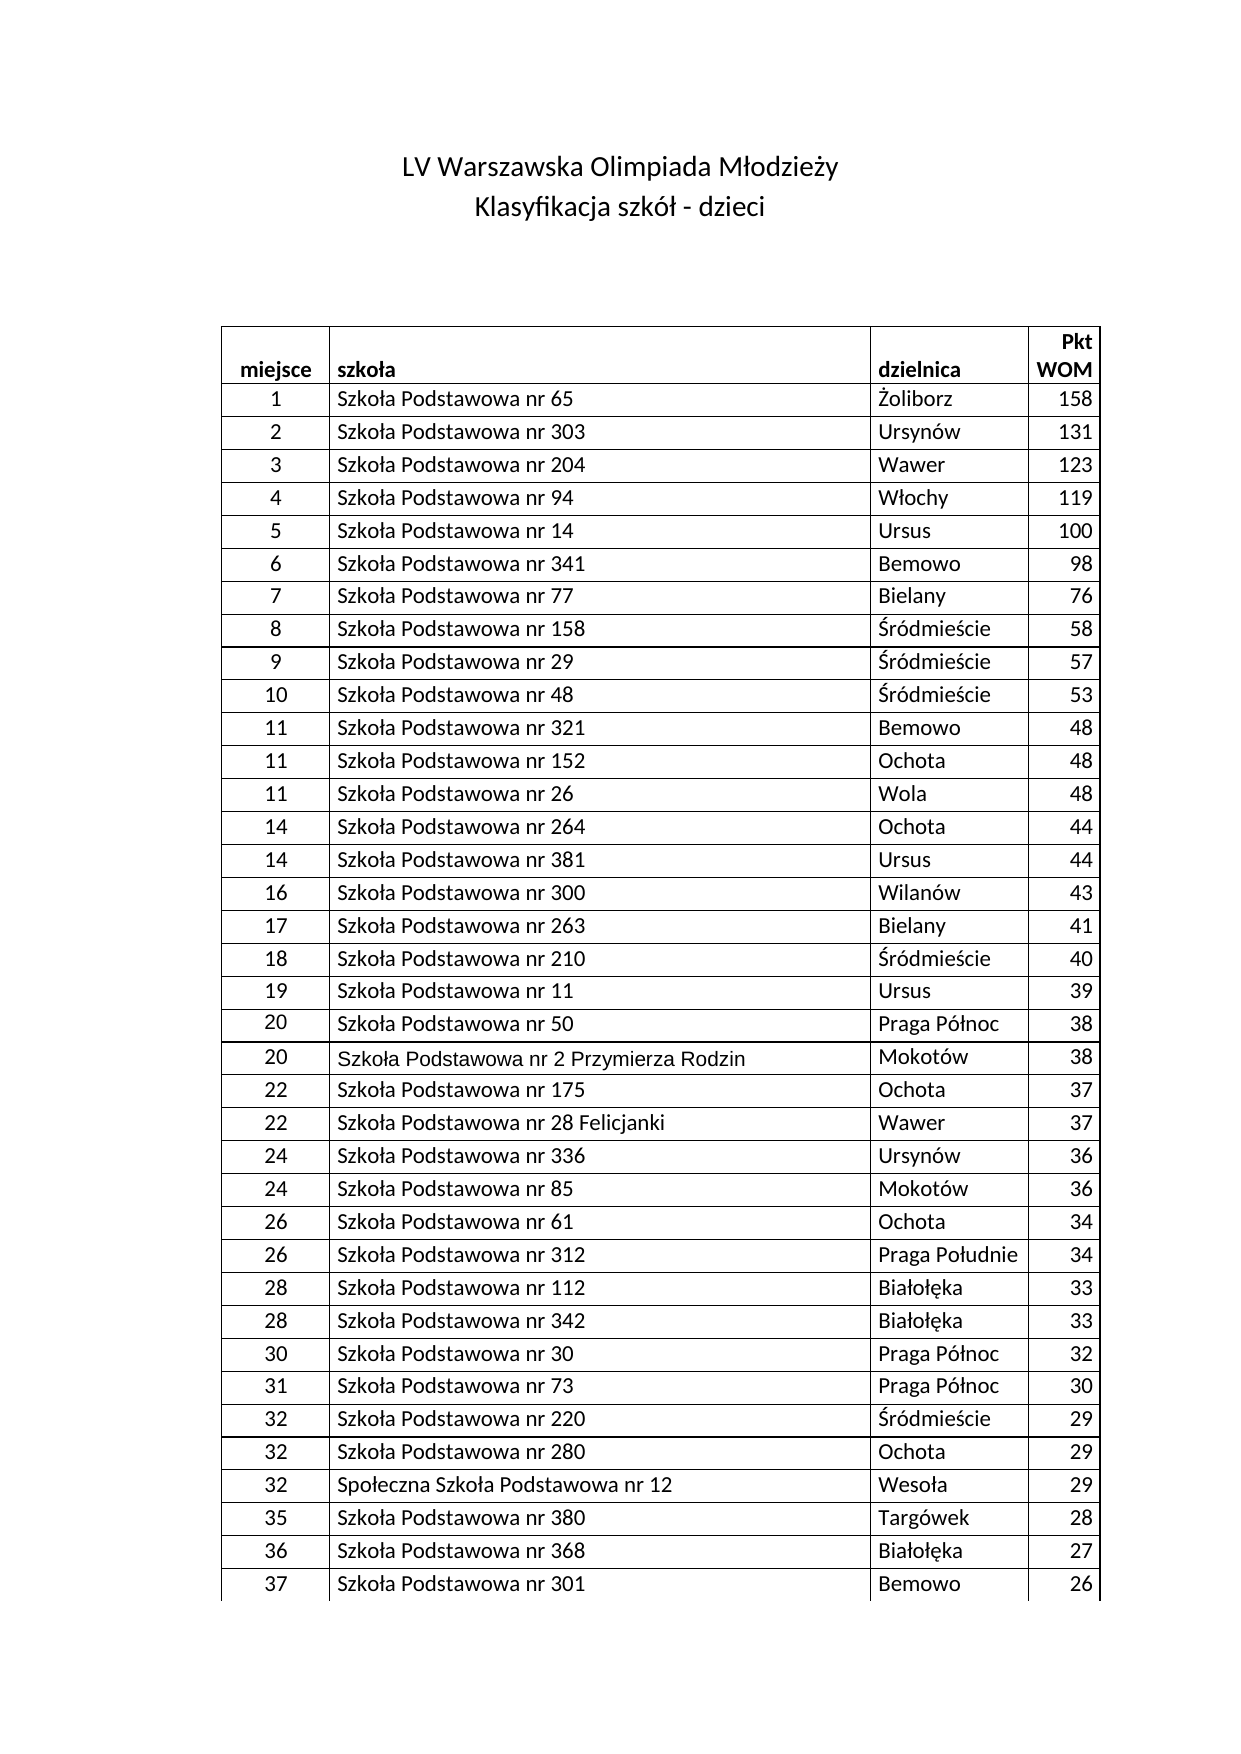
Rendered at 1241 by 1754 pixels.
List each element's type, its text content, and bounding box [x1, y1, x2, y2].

table_header miejsce [222, 327, 329, 383]
table_cell 27 [1029, 1536, 1099, 1568]
table_cell Szkoła Podstawowa nr 11 [330, 977, 870, 1008]
table_cell 28 [222, 1306, 329, 1338]
table_cell Wola [871, 779, 1028, 811]
table_cell Szkoła Podstawowa nr 312 [330, 1240, 870, 1272]
table_cell Szkoła Podstawowa nr 263 [330, 911, 870, 943]
table_cell Ursynów [871, 1141, 1028, 1173]
table_cell 44 [1029, 812, 1099, 844]
table_cell 40 [1029, 944, 1099, 976]
table_cell Szkoła Podstawowa nr 112 [330, 1273, 870, 1305]
table_cell Szkoła Podstawowa nr 29 [330, 648, 870, 679]
table_cell 17 [222, 911, 329, 943]
table_cell Szkoła Podstawowa nr 152 [330, 746, 870, 778]
table_cell 37 [222, 1569, 329, 1601]
table_cell Szkoła Podstawowa nr 264 [330, 812, 870, 844]
table_cell 4 [222, 483, 329, 515]
table_cell Ochota [871, 1207, 1028, 1239]
table_cell Szkoła Podstawowa nr 94 [330, 483, 870, 515]
table_cell Ochota [871, 1438, 1028, 1469]
table_cell Ochota [871, 812, 1028, 844]
table_cell Szkoła Podstawowa nr 381 [330, 845, 870, 877]
table_cell Śródmieście [871, 615, 1028, 646]
table_cell 30 [1029, 1372, 1099, 1403]
table_cell Szkoła Podstawowa nr 61 [330, 1207, 870, 1239]
table_cell 14 [222, 845, 329, 877]
table_cell Białołęka [871, 1273, 1028, 1305]
table_cell Targówek [871, 1503, 1028, 1535]
table_cell 8 [222, 615, 329, 646]
table_cell Wilanów [871, 878, 1028, 910]
table_cell 26 [1029, 1569, 1099, 1601]
table_cell Szkoła Podstawowa nr 303 [330, 417, 870, 449]
table_cell 2 [222, 417, 329, 449]
table_cell 32 [222, 1405, 329, 1436]
table_cell 10 [222, 680, 329, 712]
table_cell Ursus [871, 845, 1028, 877]
table_cell 36 [1029, 1174, 1099, 1206]
table_cell 19 [222, 977, 329, 1008]
table_cell Bielany [871, 582, 1028, 613]
table_cell Białołęka [871, 1536, 1028, 1568]
table_cell 43 [1029, 878, 1099, 910]
table_cell 100 [1029, 516, 1099, 548]
table_cell Śródmieście [871, 944, 1028, 976]
table_cell Szkoła Podstawowa nr 220 [330, 1405, 870, 1436]
table_cell 38 [1029, 1043, 1099, 1074]
table_cell 48 [1029, 713, 1099, 745]
text LV Warszawska Olimpiada Młodzieży [148, 148, 1093, 183]
table_cell 57 [1029, 648, 1099, 679]
table_cell Bemowo [871, 1569, 1028, 1601]
table_cell 158 [1029, 384, 1099, 416]
table_header Pkt WOM [1029, 327, 1099, 383]
table_cell Szkoła Podstawowa nr 336 [330, 1141, 870, 1173]
table_cell 11 [222, 713, 329, 745]
table_cell Praga Północ [871, 1339, 1028, 1371]
table_cell 31 [222, 1372, 329, 1403]
table_cell 38 [1029, 1010, 1099, 1041]
table_cell Wawer [871, 450, 1028, 482]
table_cell 33 [1029, 1273, 1099, 1305]
table_cell 32 [222, 1438, 329, 1469]
table_cell 76 [1029, 582, 1099, 613]
table_cell Bielany [871, 911, 1028, 943]
table_cell Społeczna Szkoła Podstawowa nr 12 [330, 1470, 870, 1502]
table_cell Szkoła Podstawowa nr 158 [330, 615, 870, 646]
table_cell Praga Północ [871, 1372, 1028, 1403]
table_cell 20 [222, 1010, 329, 1041]
table_cell 39 [1029, 977, 1099, 1008]
table_cell 32 [222, 1470, 329, 1502]
table_cell Wesoła [871, 1470, 1028, 1502]
table_cell Szkoła Podstawowa nr 341 [330, 549, 870, 581]
table_cell Ursus [871, 516, 1028, 548]
table_cell Szkoła Podstawowa nr 380 [330, 1503, 870, 1535]
table_cell Śródmieście [871, 680, 1028, 712]
table_cell Szkoła Podstawowa nr 300 [330, 878, 870, 910]
table_cell 32 [1029, 1339, 1099, 1371]
table_cell Szkoła Podstawowa nr 342 [330, 1306, 870, 1338]
table_cell 14 [222, 812, 329, 844]
table_cell Szkoła Podstawowa nr 2 Przymierza Rodzin [330, 1043, 870, 1074]
table_cell 6 [222, 549, 329, 581]
table_cell Włochy [871, 483, 1028, 515]
table_cell Szkoła Podstawowa nr 14 [330, 516, 870, 548]
table_cell 35 [222, 1503, 329, 1535]
table_cell Bemowo [871, 549, 1028, 581]
table_cell Praga Północ [871, 1010, 1028, 1041]
table_cell 123 [1029, 450, 1099, 482]
table_cell 29 [1029, 1438, 1099, 1469]
table_cell 48 [1029, 746, 1099, 778]
table_cell Szkoła Podstawowa nr 77 [330, 582, 870, 613]
table_cell 58 [1029, 615, 1099, 646]
table_cell Szkoła Podstawowa nr 368 [330, 1536, 870, 1568]
table_cell 37 [1029, 1108, 1099, 1140]
table_cell 34 [1029, 1207, 1099, 1239]
table_cell 7 [222, 582, 329, 613]
table_cell 1 [222, 384, 329, 416]
table_cell 29 [1029, 1405, 1099, 1436]
table_cell Szkoła Podstawowa nr 73 [330, 1372, 870, 1403]
table_cell 24 [222, 1174, 329, 1206]
table_cell Szkoła Podstawowa nr 30 [330, 1339, 870, 1371]
table_cell 36 [1029, 1141, 1099, 1173]
table_cell Mokotów [871, 1043, 1028, 1074]
table_cell 28 [222, 1273, 329, 1305]
table_cell Szkoła Podstawowa nr 28 Felicjanki [330, 1108, 870, 1140]
table_cell Śródmieście [871, 1405, 1028, 1436]
table_cell Bemowo [871, 713, 1028, 745]
table_cell 26 [222, 1207, 329, 1239]
table_cell 98 [1029, 549, 1099, 581]
table_cell 22 [222, 1075, 329, 1107]
table_cell 11 [222, 746, 329, 778]
table_cell Ochota [871, 1075, 1028, 1107]
table_cell Śródmieście [871, 648, 1028, 679]
table_cell 5 [222, 516, 329, 548]
table_cell Żoliborz [871, 384, 1028, 416]
table_cell 119 [1029, 483, 1099, 515]
table_cell 131 [1029, 417, 1099, 449]
table_cell 9 [222, 648, 329, 679]
table_cell 44 [1029, 845, 1099, 877]
table_cell Szkoła Podstawowa nr 321 [330, 713, 870, 745]
table_cell 37 [1029, 1075, 1099, 1107]
table_cell 28 [1029, 1503, 1099, 1535]
table_cell 20 [222, 1043, 329, 1074]
table_cell 34 [1029, 1240, 1099, 1272]
table_header dzielnica [871, 327, 1028, 383]
table_cell Wawer [871, 1108, 1028, 1140]
table_header szkoła [330, 327, 870, 383]
table_cell Szkoła Podstawowa nr 175 [330, 1075, 870, 1107]
text Klasyfikacja szkół - dzieci [148, 188, 1093, 224]
table_cell Ochota [871, 746, 1028, 778]
table_cell 18 [222, 944, 329, 976]
table_cell 33 [1029, 1306, 1099, 1338]
table_cell 48 [1029, 779, 1099, 811]
table_cell Mokotów [871, 1174, 1028, 1206]
table_cell 29 [1029, 1470, 1099, 1502]
table_cell 3 [222, 450, 329, 482]
table_cell Szkoła Podstawowa nr 65 [330, 384, 870, 416]
table_cell 26 [222, 1240, 329, 1272]
table_cell Ursynów [871, 417, 1028, 449]
table_cell 16 [222, 878, 329, 910]
table_cell 30 [222, 1339, 329, 1371]
table_cell Szkoła Podstawowa nr 210 [330, 944, 870, 976]
table_cell Białołęka [871, 1306, 1028, 1338]
table_cell 24 [222, 1141, 329, 1173]
table_cell 11 [222, 779, 329, 811]
table_cell 41 [1029, 911, 1099, 943]
table_cell Szkoła Podstawowa nr 48 [330, 680, 870, 712]
table_cell Szkoła Podstawowa nr 50 [330, 1010, 870, 1041]
table_cell Szkoła Podstawowa nr 280 [330, 1438, 870, 1469]
table_cell Praga Południe [871, 1240, 1028, 1272]
table_cell 22 [222, 1108, 329, 1140]
table_cell Szkoła Podstawowa nr 85 [330, 1174, 870, 1206]
table_cell 53 [1029, 680, 1099, 712]
table_cell 36 [222, 1536, 329, 1568]
table_cell Szkoła Podstawowa nr 26 [330, 779, 870, 811]
table_cell Szkoła Podstawowa nr 301 [330, 1569, 870, 1601]
table_cell Ursus [871, 977, 1028, 1008]
table_cell Szkoła Podstawowa nr 204 [330, 450, 870, 482]
